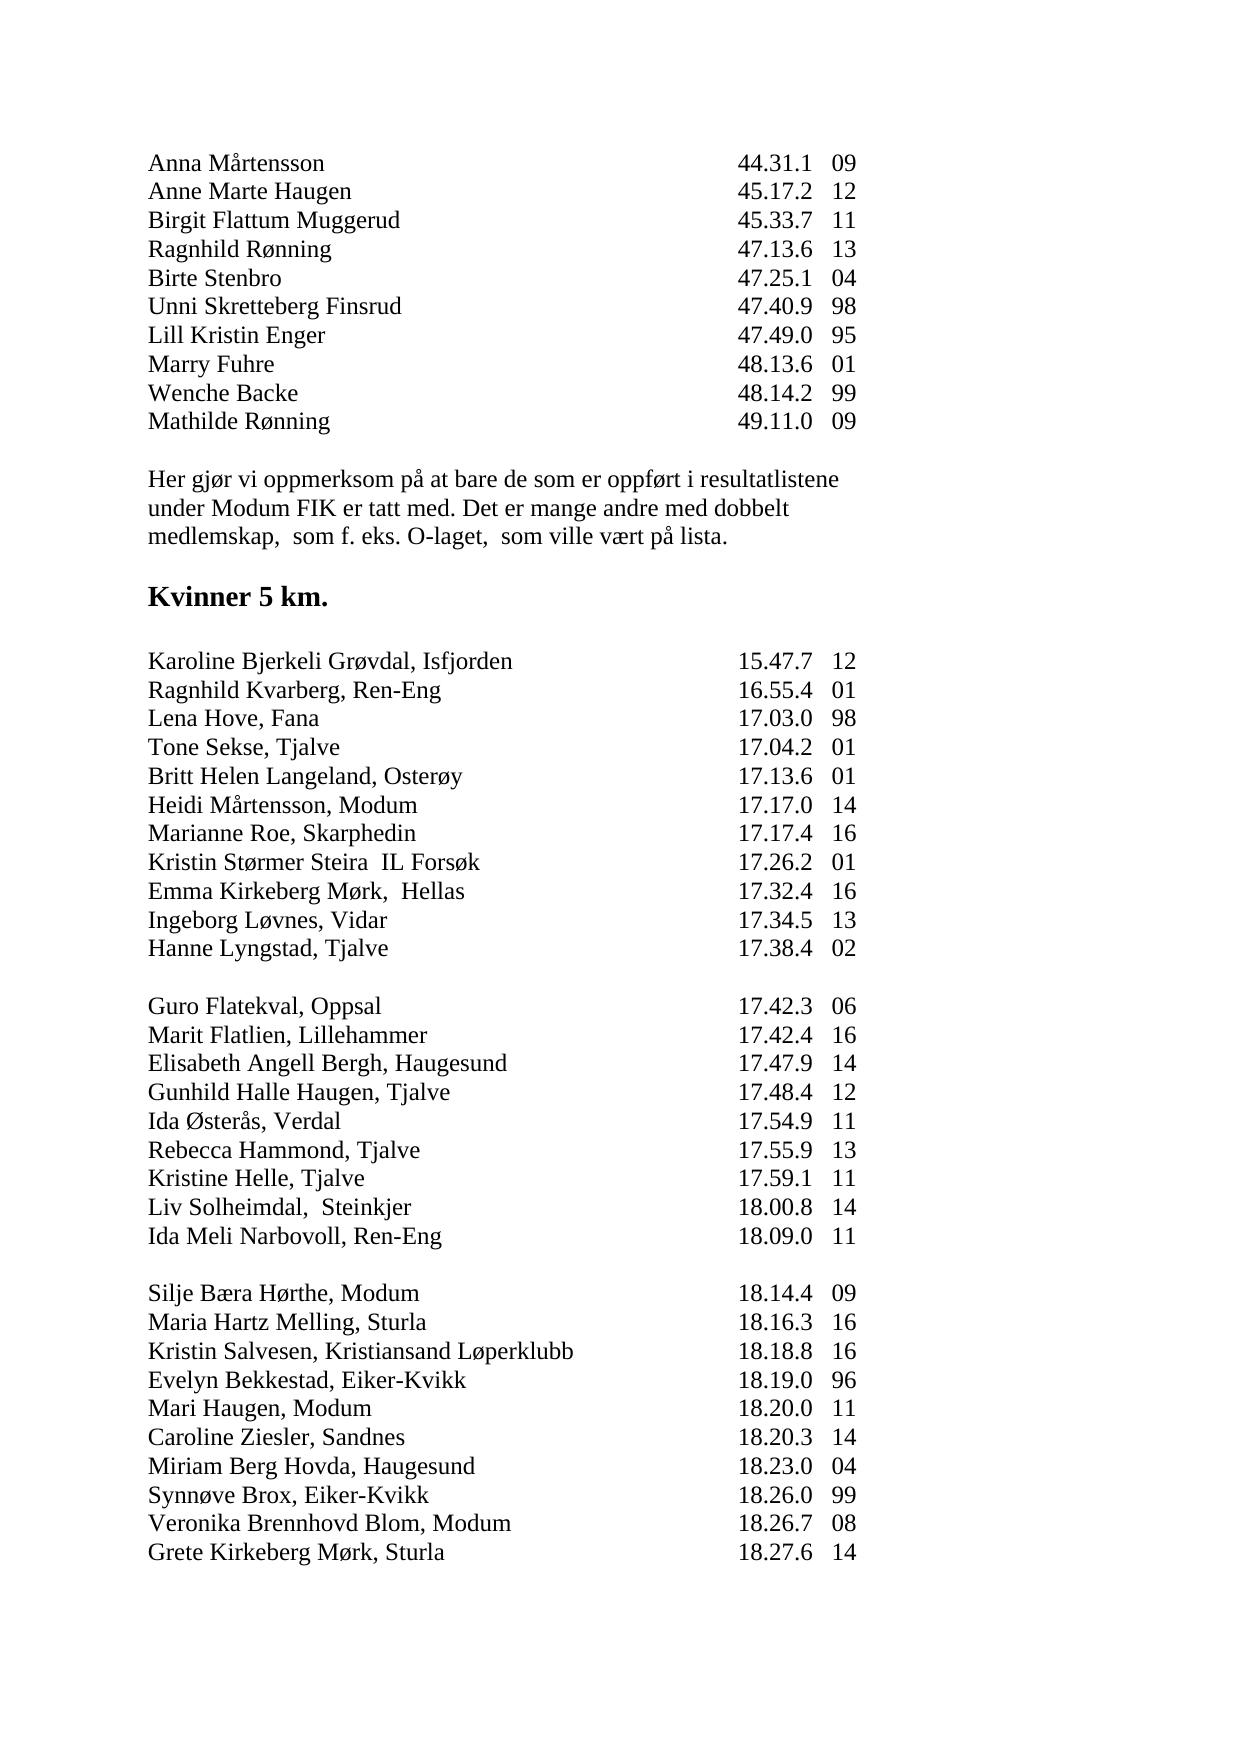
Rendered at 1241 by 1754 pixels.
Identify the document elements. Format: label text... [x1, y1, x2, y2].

text medlemskap, som f. eks. O-laget, som ville vært på lista. [148, 521, 1093, 550]
text Emma Kirkeberg Mørk, Hellas 17.32.4 16 [148, 876, 1093, 905]
text Karoline Bjerkeli Grøvdal, Isfjorden 15.47.7 12 [148, 646, 1093, 675]
text Synnøve Brox, Eiker-Kvikk 18.26.0 99 [148, 1480, 1093, 1508]
text Ragnhild Rønning 47.13.6 13 [148, 234, 1093, 263]
text Ragnhild Kvarberg, Ren-Eng 16.55.4 01 [148, 675, 1093, 703]
text Britt Helen Langeland, Osterøy 17.13.6 01 [148, 761, 1093, 790]
text Liv Solheimdal, Steinkjer 18.00.8 14 [148, 1192, 1093, 1221]
text Kristine Helle, Tjalve 17.59.1 11 [148, 1163, 1093, 1192]
text Heidi Mårtensson, Modum 17.17.0 14 [148, 790, 1093, 818]
text Anna Mårtensson 44.31.1 09 [148, 148, 1093, 176]
text Evelyn Bekkestad, Eiker-Kvikk 18.19.0 96 [148, 1365, 1093, 1393]
text Ida Østerås, Verdal 17.54.9 11 [148, 1106, 1093, 1135]
text Ingeborg Løvnes, Vidar 17.34.5 13 [148, 905, 1093, 933]
text Tone Sekse, Tjalve 17.04.2 01 [148, 732, 1093, 761]
text Kristin Størmer Steira IL Forsøk 17.26.2 01 [148, 847, 1093, 876]
text Kristin Salvesen, Kristiansand Løperklubb 18.18.8 16 [148, 1336, 1093, 1365]
text Ida Meli Narbovoll, Ren-Eng 18.09.0 11 [148, 1221, 1093, 1250]
text Grete Kirkeberg Mørk, Sturla 18.27.6 14 [148, 1537, 1093, 1566]
text under Modum FIK er tatt med. Det er mange andre med dobbelt [148, 493, 1093, 521]
text Anne Marte Haugen 45.17.2 12 [148, 176, 1093, 205]
text Hanne Lyngstad, Tjalve 17.38.4 02 [148, 933, 1093, 962]
text Miriam Berg Hovda, Haugesund 18.23.0 04 [148, 1451, 1093, 1480]
text Lill Kristin Enger 47.49.0 95 [148, 320, 1093, 349]
text Elisabeth Angell Bergh, Haugesund 17.47.9 14 [148, 1048, 1093, 1077]
text Birgit Flattum Muggerud 45.33.7 11 [148, 205, 1093, 234]
text Unni Skretteberg Finsrud 47.40.9 98 [148, 291, 1093, 320]
text Marry Fuhre 48.13.6 01 [148, 349, 1093, 378]
text Birte Stenbro 47.25.1 04 [148, 263, 1093, 291]
text Her gjør vi oppmerksom på at bare de som er oppført i resultatlistene [148, 464, 1093, 493]
text Wenche Backe 48.14.2 99 [148, 378, 1093, 406]
text Guro Flatekval, Oppsal 17.42.3 06 [148, 991, 1093, 1020]
text Caroline Ziesler, Sandnes 18.20.3 14 [148, 1422, 1093, 1451]
text Kvinner 5 km. [148, 579, 1093, 612]
text Mari Haugen, Modum 18.20.0 11 [148, 1393, 1093, 1422]
text Silje Bæra Hørthe, Modum 18.14.4 09 [148, 1278, 1093, 1307]
text Marit Flatlien, Lillehammer 17.42.4 16 [148, 1020, 1093, 1048]
text Mathilde Rønning 49.11.0 09 [148, 406, 1093, 435]
text Gunhild Halle Haugen, Tjalve 17.48.4 12 [148, 1077, 1093, 1106]
text Veronika Brennhovd Blom, Modum 18.26.7 08 [148, 1508, 1093, 1537]
text Marianne Roe, Skarphedin 17.17.4 16 [148, 818, 1093, 847]
text Rebecca Hammond, Tjalve 17.55.9 13 [148, 1135, 1093, 1163]
text Lena Hove, Fana 17.03.0 98 [148, 703, 1093, 732]
text Maria Hartz Melling, Sturla 18.16.3 16 [148, 1307, 1093, 1336]
